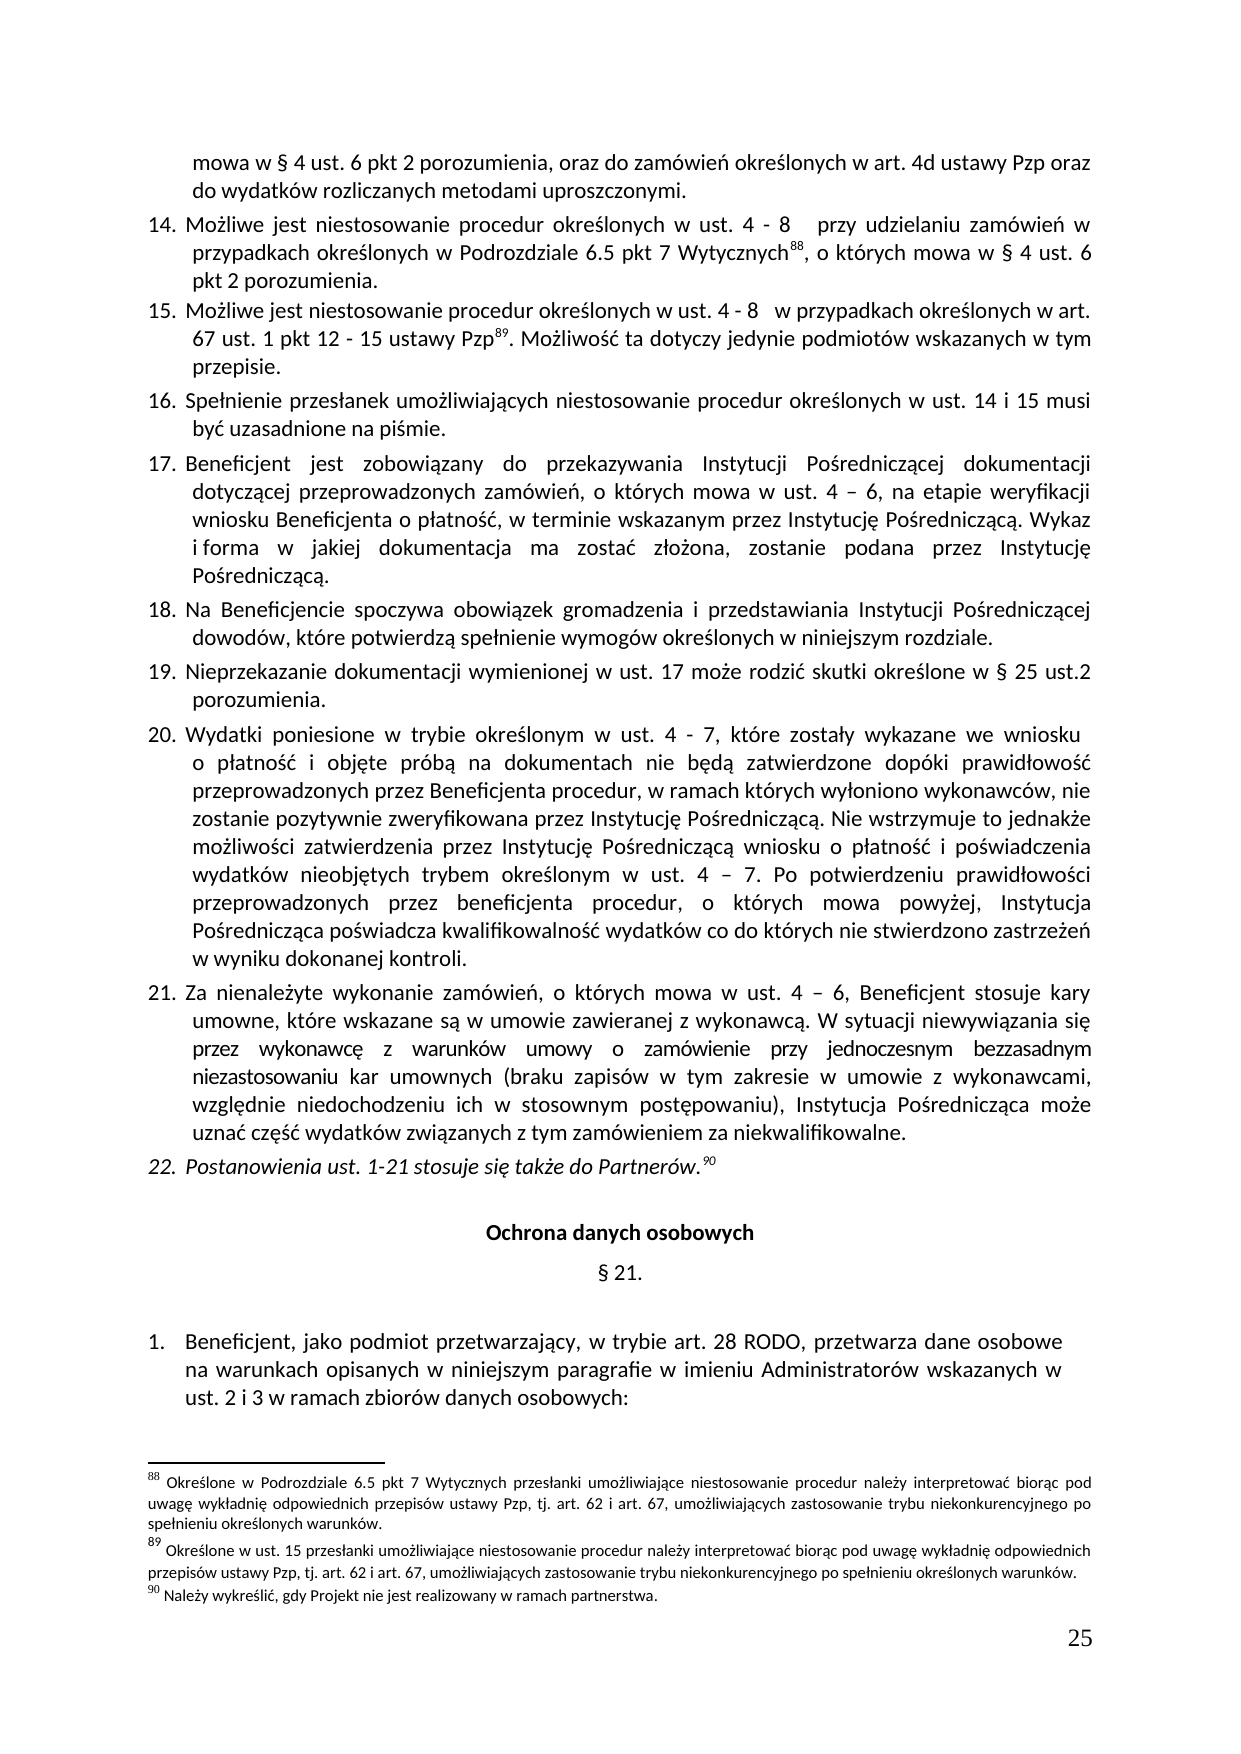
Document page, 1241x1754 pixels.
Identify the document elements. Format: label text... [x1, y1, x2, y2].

list Za nienależyte wykonanie zamówień, o których mowa w ust. 4 – 6, Beneficjent stosuje kary umowne, które wskazane są w umowie zawieranej z wykonawcą. W sytuacji niewywiązania się przez wykonawcę z warunków umowy o zamówienie przy jednoczesnym bezzasadnym niezastosowaniu kar umownych (braku zapisów w tym zakresie w umowie z wykonawcami, względnie niedochodzeniu ich w stosownym postępowaniu), Instytucja Pośrednicząca może uznać część wydatków związanych z tym zamówieniem za niekwalifikowalne. [148, 978, 1092, 1146]
list Spełnienie przesłanek umożliwiających niestosowanie procedur określonych w ust. 14 i 15 musi być uzasadnione na piśmie. [148, 386, 1092, 442]
list Beneficjent, jako podmiot przetwarzający, w trybie art. 28 RODO, przetwarza dane osobowe na warunkach opisanych w niniejszym paragrafie w imieniu Administratorów wskazanych w ust. 2 i 3 w ramach zbiorów danych osobowych: [148, 1327, 1063, 1411]
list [148, 148, 1092, 204]
text § 21. [148, 1258, 1092, 1287]
list Wydatki poniesione w trybie określonym w ust. 4 - 7, które zostały wykazane we wniosku o płatność i objęte próbą na dokumentach nie będą zatwierdzone dopóki prawidłowość przeprowadzonych przez Beneficjenta procedur, w ramach których wyłoniono wykonawców, nie zostanie pozytywnie zweryfikowana przez Instytucję Pośredniczącą. Nie wstrzymuje to jednakże możliwości zatwierdzenia przez Instytucję Pośredniczącą wniosku o płatność i poświadczenia wydatków nieobjętych trybem określonym w ust. 4 – 7. Po potwierdzeniu prawidłowości przeprowadzonych przez beneficjenta procedur, o których mowa powyżej, Instytucja Pośrednicząca poświadcza kwalifikowalność wydatków co do których nie stwierdzono zastrzeżeń w wyniku dokonanej kontroli. [148, 720, 1092, 972]
list Możliwe jest niestosowanie procedur określonych w ust. 4 - 8 przy udzielaniu zamówień w przypadkach określonych w Podrozdziale 6.5 pkt 7 Wytycznych, o których mowa w § 4 ust. 6 pkt 2 porozumienia. [148, 210, 1092, 294]
list Na Beneficjencie spoczywa obowiązek gromadzenia i przedstawiania Instytucji Pośredniczącej dowodów, które potwierdzą spełnienie wymogów określonych w niniejszym rozdziale. [148, 595, 1092, 651]
list Możliwe jest niestosowanie procedur określonych w ust. 4 - 8 w przypadkach określonych w art. 67 ust. 1 pkt 12 - 15 ustawy Pzp. Możliwość ta dotyczy jedynie podmiotów wskazanych w tym przepisie. [148, 296, 1092, 380]
list Postanowienia ust. 1-21 stosuje się także do Partnerów. [148, 1152, 1092, 1181]
list Beneficjent jest zobowiązany do przekazywania Instytucji Pośredniczącej dokumentacji dotyczącej przeprowadzonych zamówień, o których mowa w ust. 4 – 6, na etapie weryfikacji wniosku Beneficjenta o płatność, w terminie wskazanym przez Instytucję Pośredniczącą. Wykaz i forma w jakiej dokumentacja ma zostać złożona, zostanie podana przez Instytucję Pośredniczącą. [148, 449, 1092, 589]
text Ochrona danych osobowych [148, 1218, 1092, 1246]
list Nieprzekazanie dokumentacji wymienionej w ust. 17 może rodzić skutki określone w § 25 ust.2 porozumienia. [148, 657, 1092, 713]
